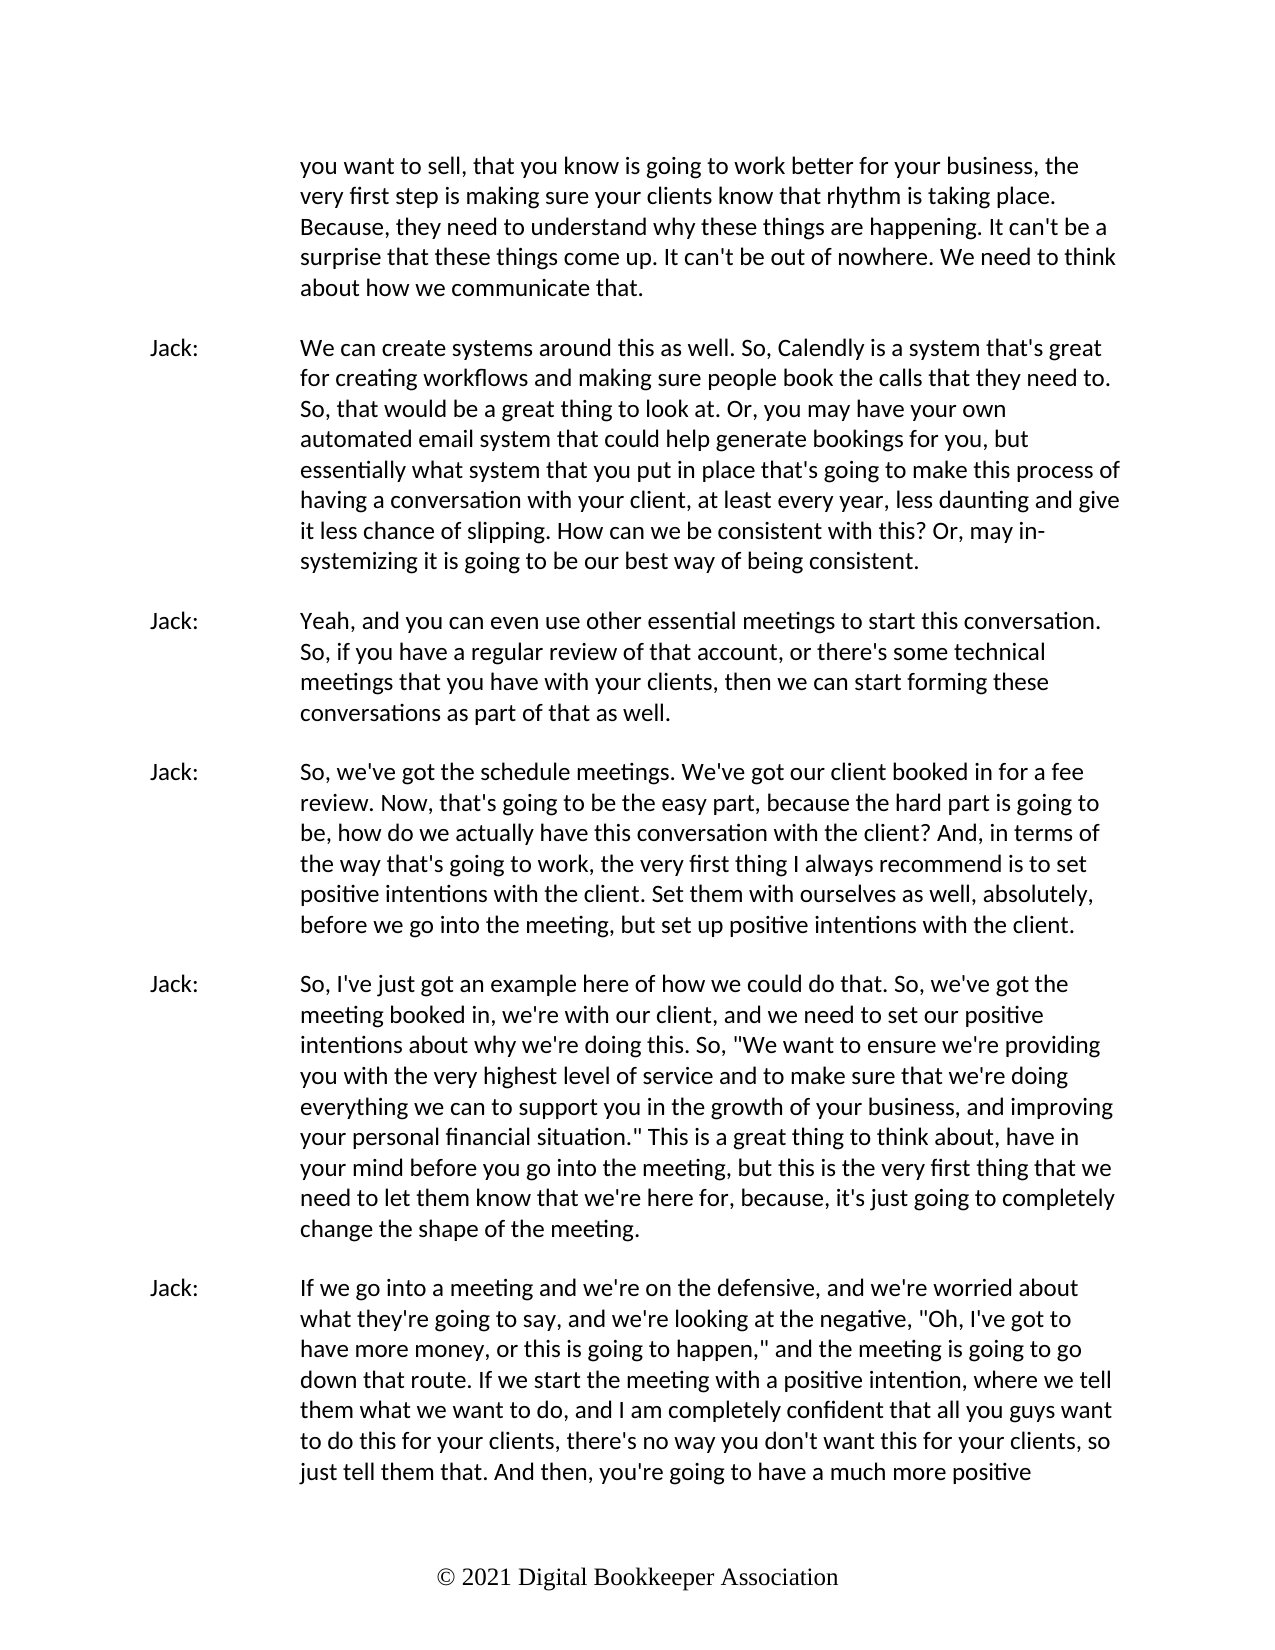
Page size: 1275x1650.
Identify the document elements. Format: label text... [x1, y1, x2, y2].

text Jack: We can create systems around this as well. So, Calendly is a system that's great for creating workflows and making sure people book the calls that they need to. So, that would be a great thing to look at. Or, you may have your own automated email system that could help generate bookings for you, but essentially what system that you put in place that's going to make this process of having a conversation with your client, at least every year, less daunting and give it less chance of slipping. How can we be consistent with this? Or, may in-systemizing it is going to be our best way of being consistent. [150, 332, 1125, 576]
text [150, 150, 1125, 303]
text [150, 1272, 1125, 1486]
text Jack: Yeah, and you can even use other essential meetings to start this conversation. So, if you have a regular review of that account, or there's some technical meetings that you have with your clients, then we can start forming these conversations as part of that as well. [150, 605, 1125, 727]
text Jack: So, we've got the schedule meetings. We've got our client booked in for a fee review. Now, that's going to be the easy part, because the hard part is going to be, how do we actually have this conversation with the client? And, in terms of the way that's going to work, the very first thing I always recommend is to set positive intentions with the client. Set them with ourselves as well, absolutely, before we go into the meeting, but set up positive intentions with the client. [150, 756, 1125, 939]
text Jack: So, I've just got an example here of how we could do that. So, we've got the meeting booked in, we're with our client, and we need to set our positive intentions about why we're doing this. So, "We want to ensure we're providing you with the very highest level of service and to make sure that we're doing everything we can to support you in the growth of your business, and improving your personal financial situation." This is a great thing to think about, have in your mind before you go into the meeting, but this is the very first thing that we need to let them know that we're here for, because, it's just going to completely change the shape of the meeting. [150, 969, 1125, 1243]
